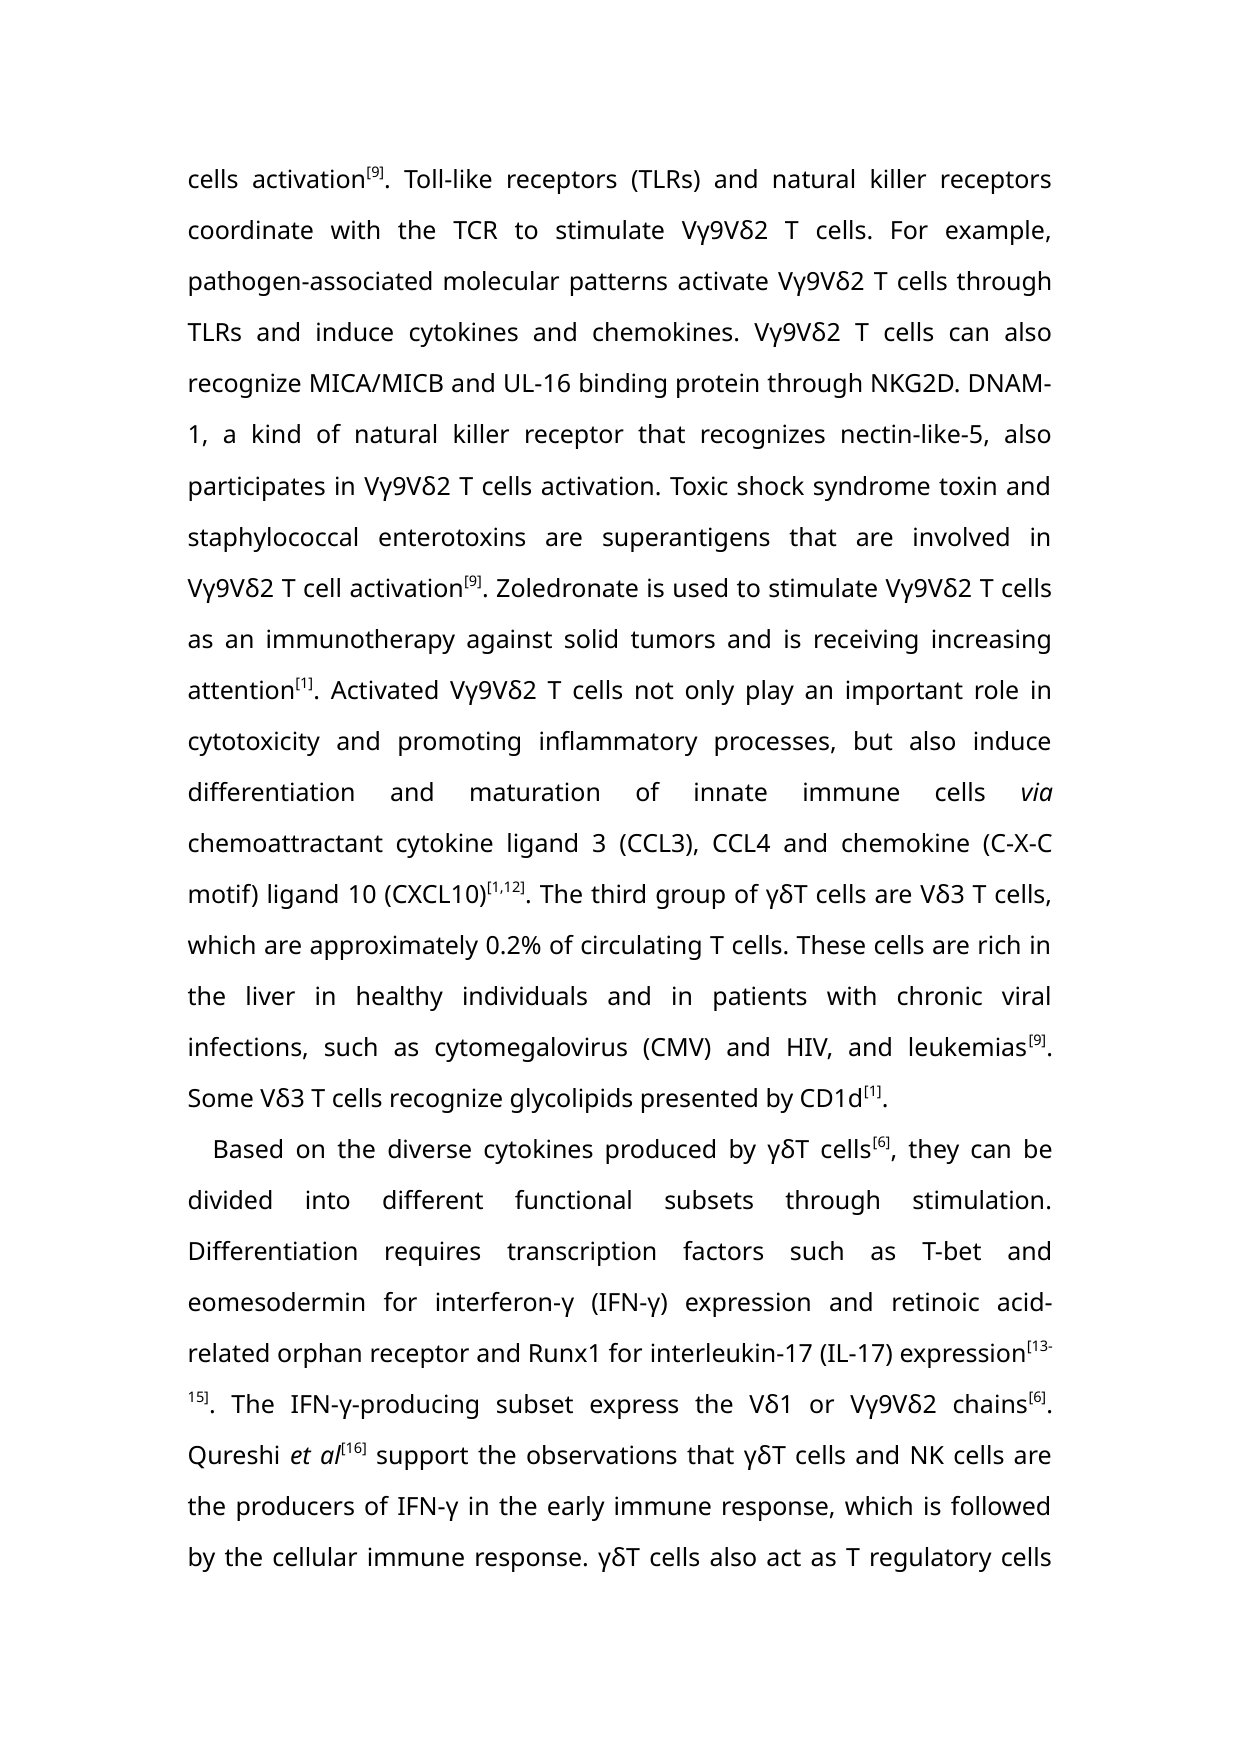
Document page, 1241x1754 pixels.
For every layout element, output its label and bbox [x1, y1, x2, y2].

text [187, 162, 1053, 1115]
text [187, 1132, 1053, 1574]
